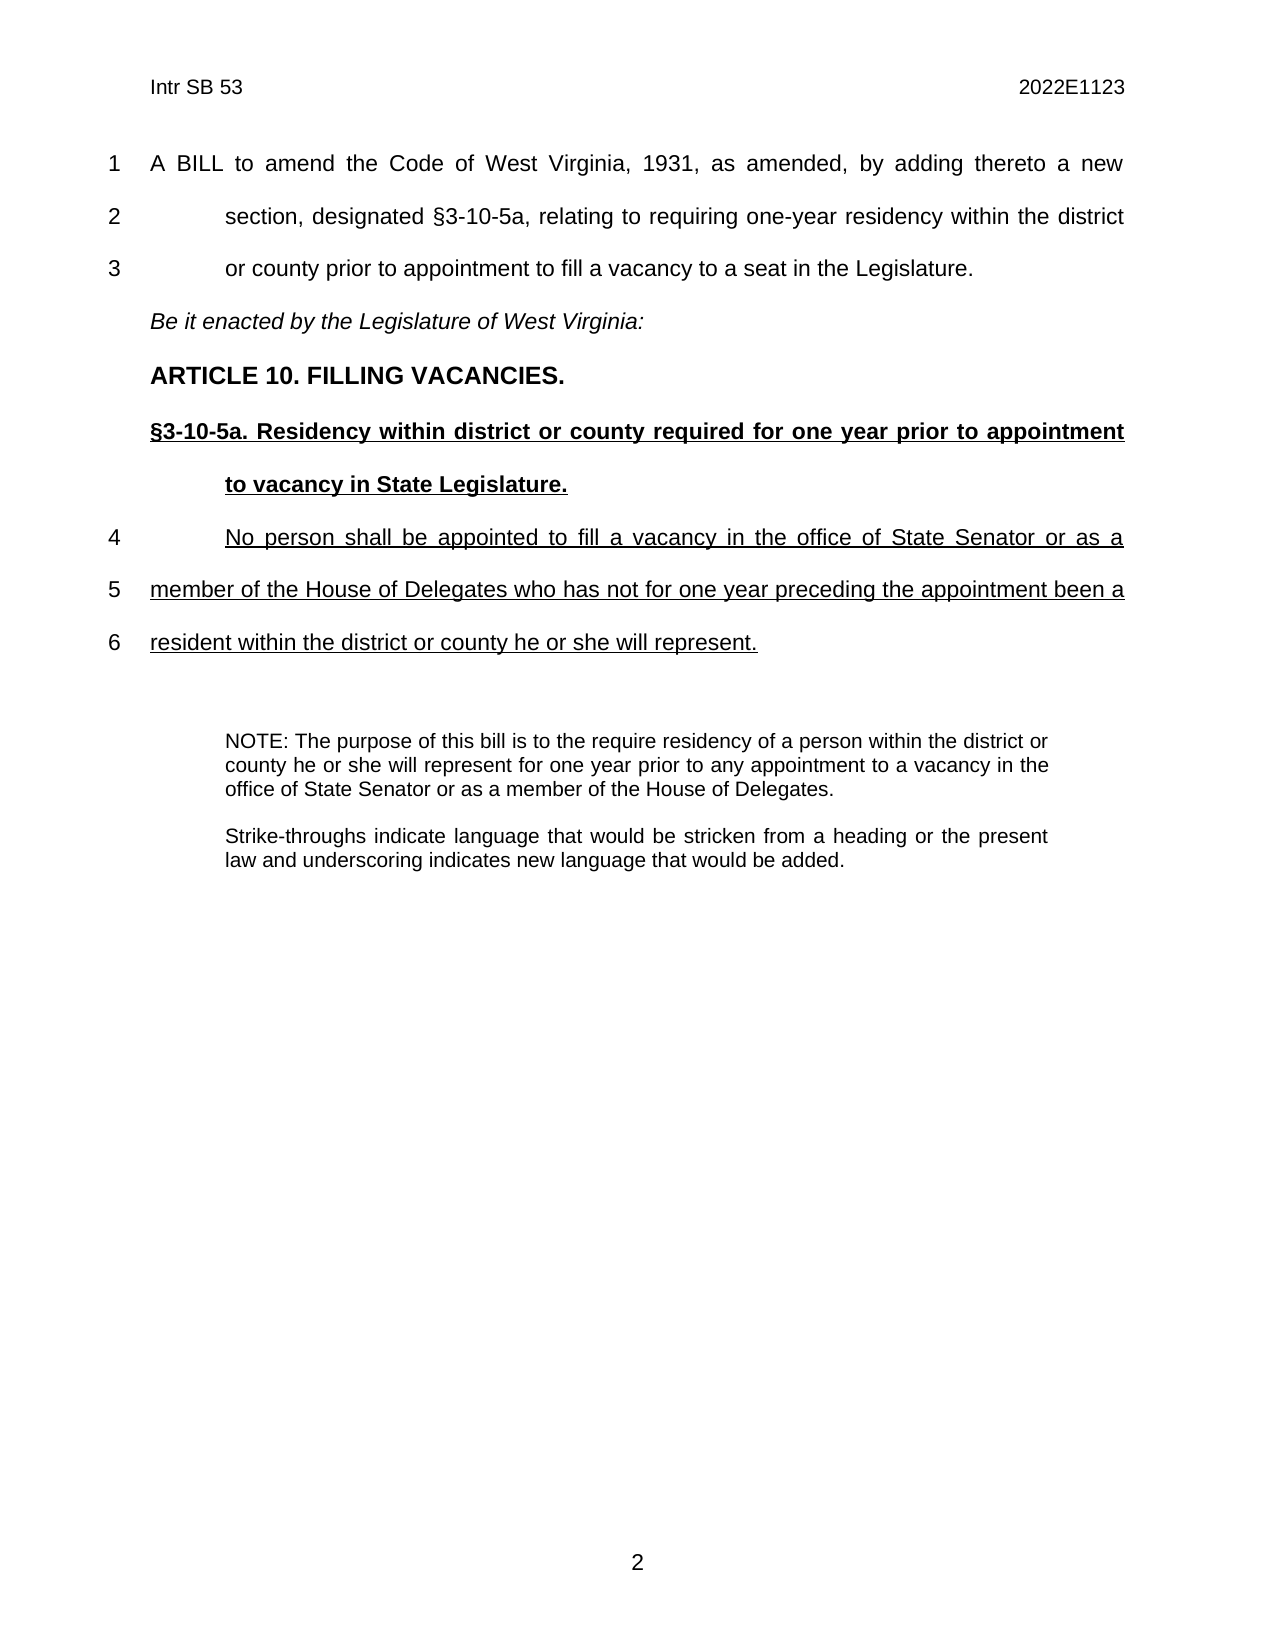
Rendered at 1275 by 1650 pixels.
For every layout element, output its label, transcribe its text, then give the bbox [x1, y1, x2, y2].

text Strike-throughs indicate language that would be stricken from a heading or the present law and underscoring indicates new language that would be added. [225, 823, 1050, 871]
text NOTE: The purpose of this bill is to the require residency of a person within the district or county he or she will represent for one year prior to any appointment to a vacancy in the office of State Senator or as a member of the House of Delegates. [225, 729, 1050, 801]
subtitle Article 10. Filling vacancies. [150, 361, 1125, 389]
subtitle §3-10-5a. Residency within district or county required for one year prior to appointment to vacancy in State Legislature. [150, 418, 1125, 441]
text Be it enacted by the Legislature of West Virginia: [150, 308, 1125, 334]
subtitle §3-10-5a. Residency within district or county required for one year prior to appointment to vacancy in State Legislature. [150, 442, 1125, 497]
text No person shall be appointed to fill a vacancy in the office of State Senator or as a member of the House of Delegates who has not for one year preceding the appointment been a resident within the district or county he or she will represent. [150, 524, 1125, 599]
title A BILL to amend the Code of West Virginia, 1931, as amended, by adding thereto a new section, designated §3-10-5a, relating to requiring one-year residency within the district or county prior to appointment to fill a vacancy to a seat in the Legislature. [150, 150, 1125, 282]
text No person shall be appointed to fill a vacancy in the office of State Senator or as a member of the House of Delegates who has not for one year preceding the appointment been a resident within the district or county he or she will represent. [150, 600, 1125, 656]
